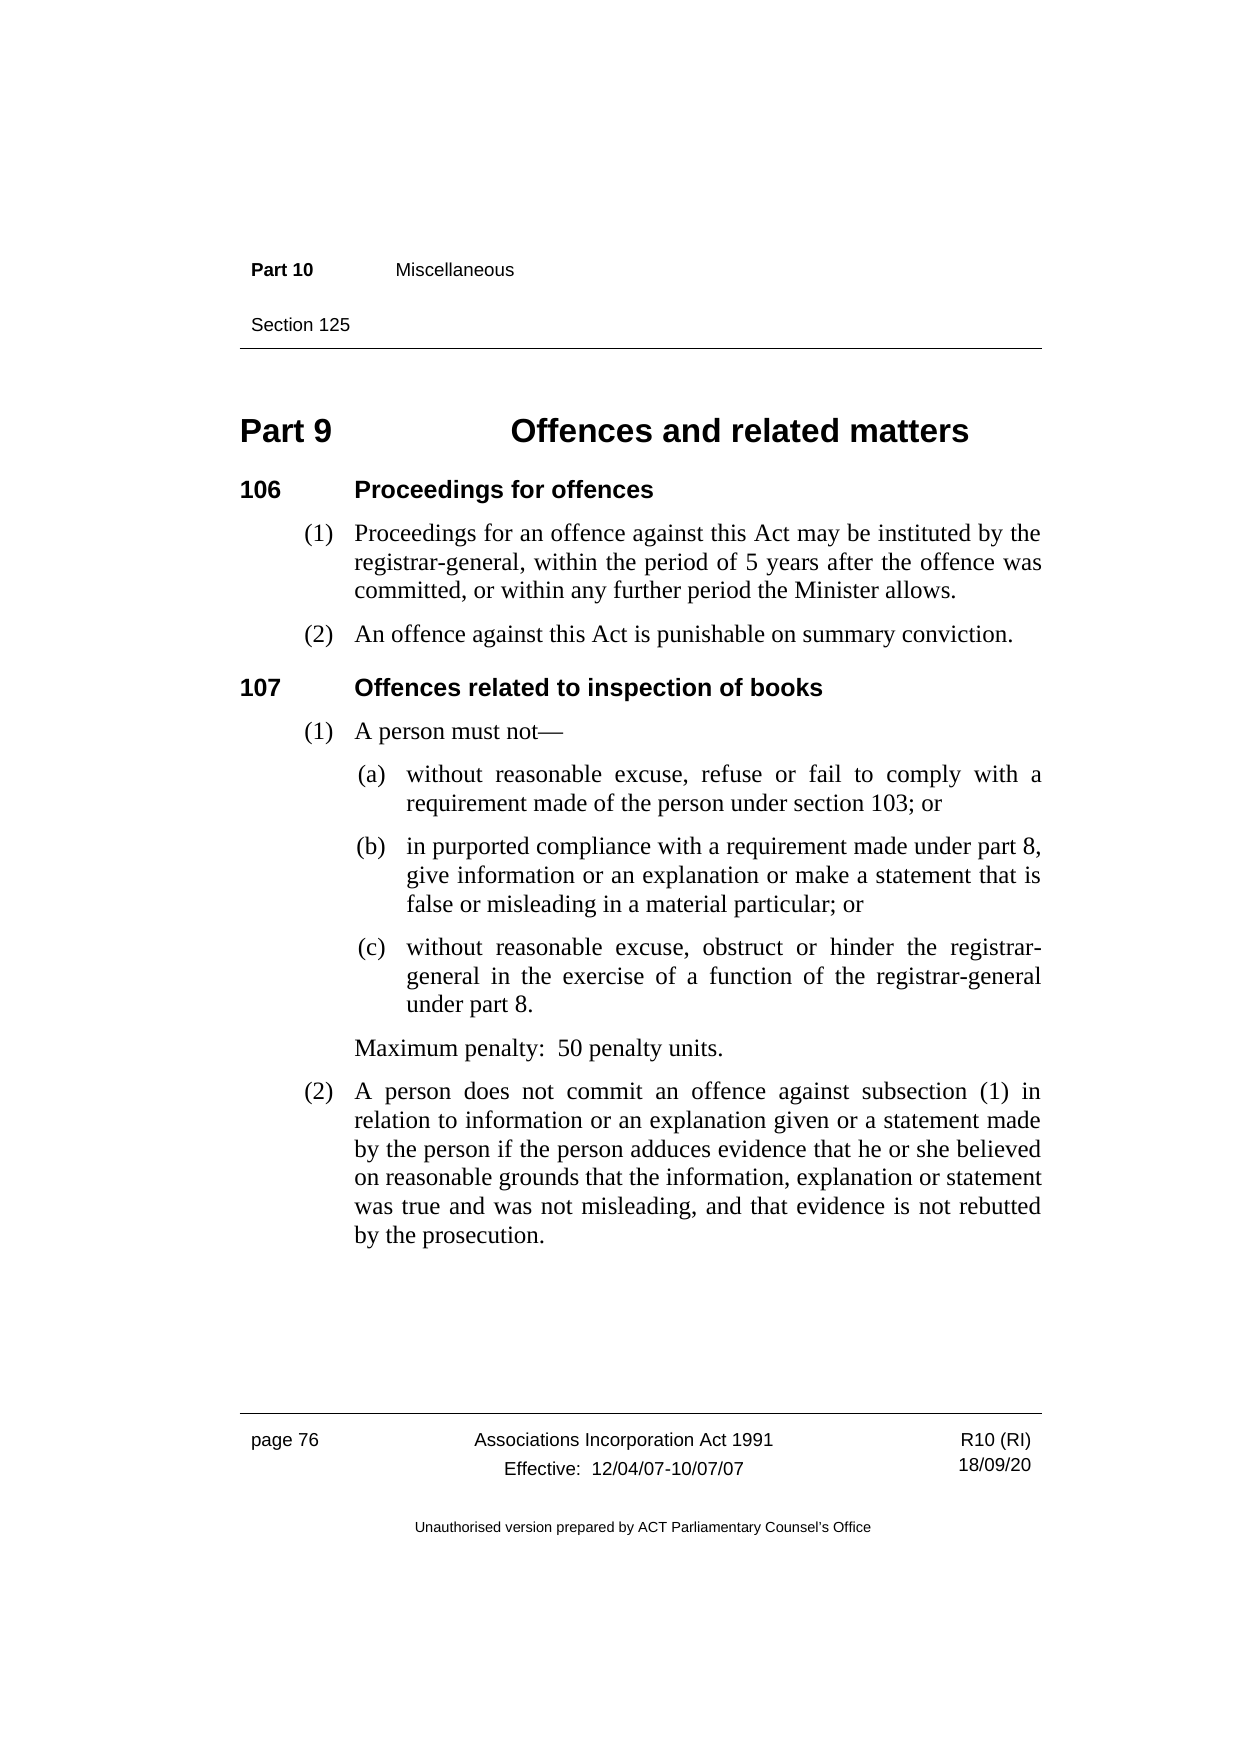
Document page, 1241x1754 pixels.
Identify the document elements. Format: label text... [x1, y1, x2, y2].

text (b) in purported compliance with a requirement made under part 8, give information or an explanation or make a statement that is false or misleading in a material particular; or [239, 831, 1042, 917]
text (1) Proceedings for an offence against this Act may be instituted by the registrar-general, within the period of 5 years after the offence was committed, or within any further period the Minister allows. [239, 518, 1042, 604]
text Part 9 Offences and related matters [239, 411, 1042, 449]
text (1) A person must not— [239, 716, 1042, 744]
text Maximum penalty: 50 penalty units. [354, 1033, 1042, 1062]
text (a) without reasonable excuse, refuse or fail to comply with a requirement made of the person under section 103; or [239, 759, 1042, 817]
text 107 Offences related to inspection of books [239, 672, 1042, 701]
text 106 Proceedings for offences [239, 474, 1042, 503]
text (2) A person does not commit an offence against subsection (1) in relation to information or an explanation given or a statement made by the person if the person adduces evidence that he or she believed on reasonable grounds that the information, explanation or statement was true and was not misleading, and that evidence is not rebutted by the prosecution. [239, 1076, 1042, 1249]
text (c) without reasonable excuse, obstruct or hinder the registrar-general in the exercise of a function of the registrar-general under part 8. [239, 932, 1042, 1018]
text (2) An offence against this Act is punishable on summary conviction. [239, 619, 1042, 647]
